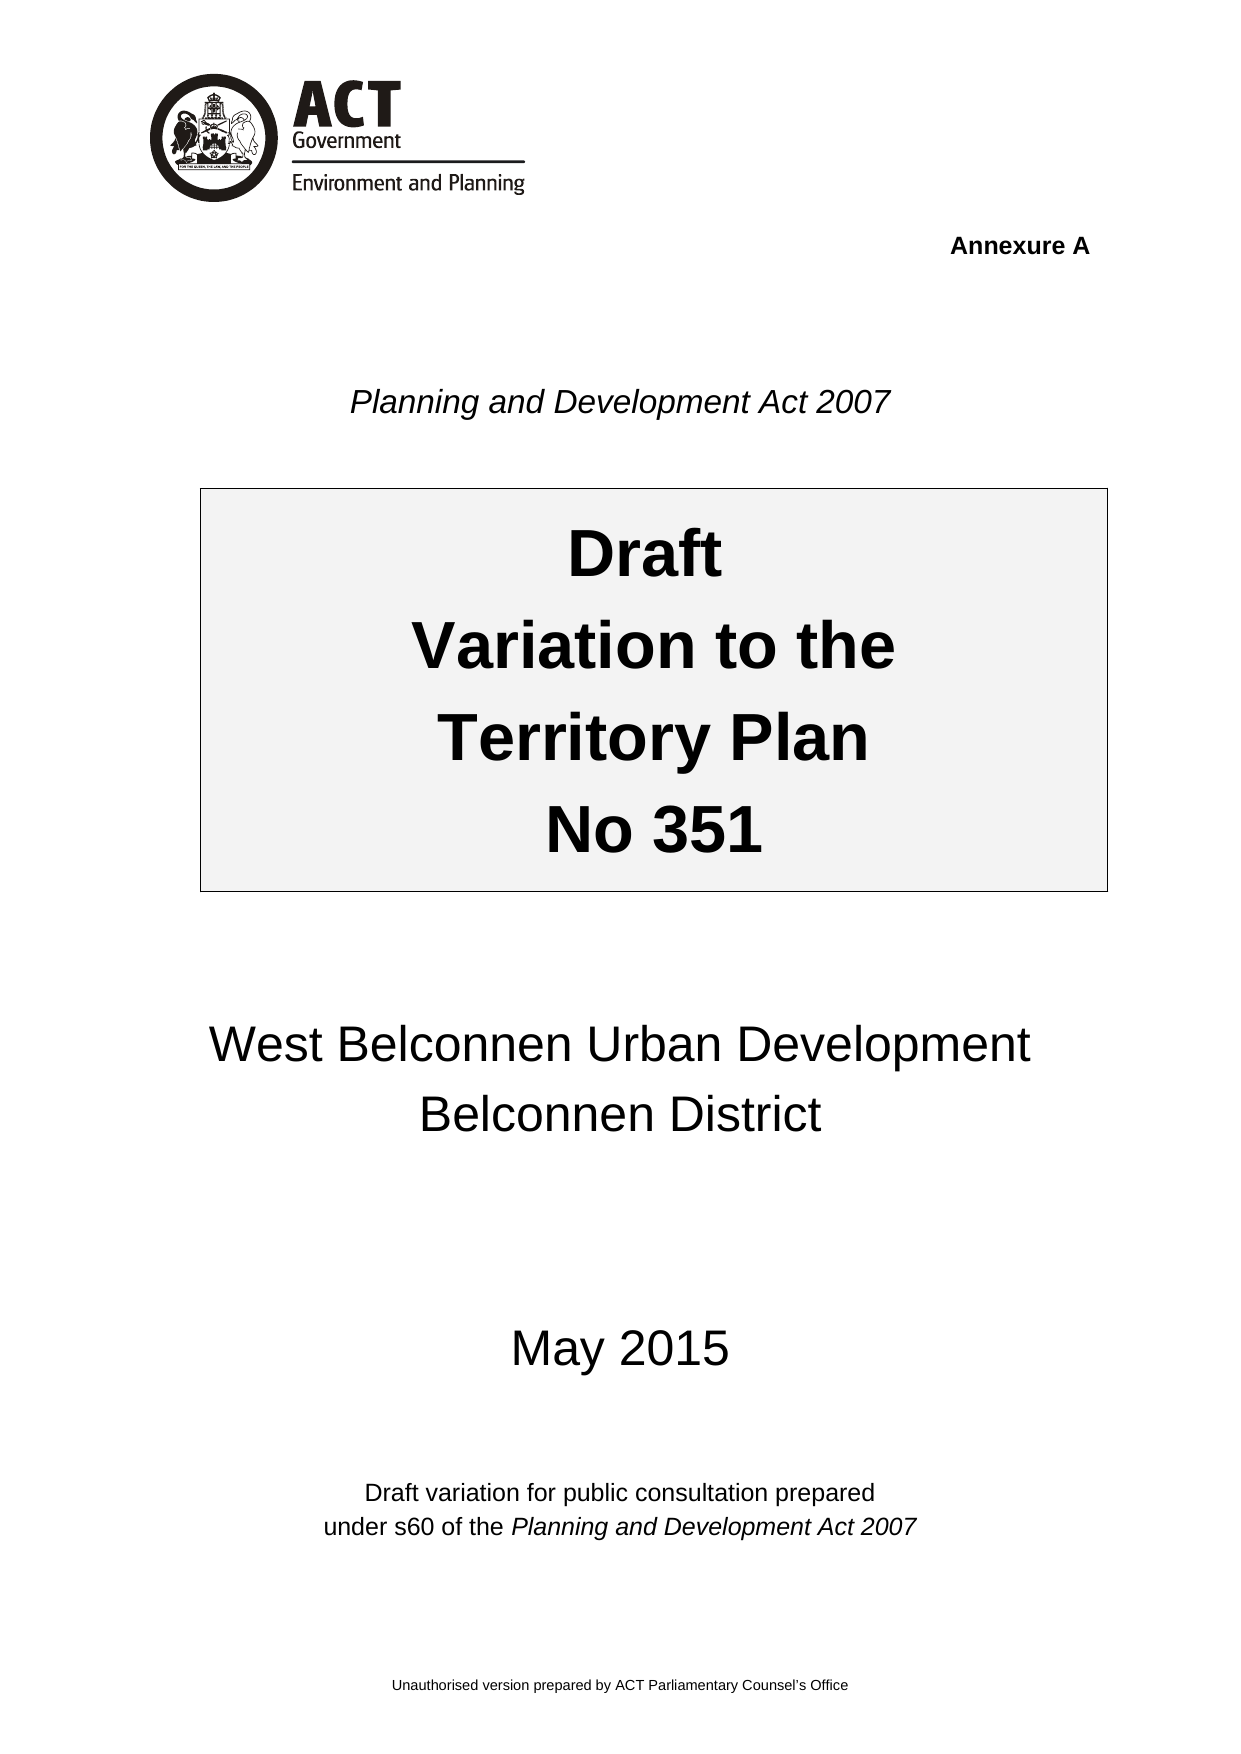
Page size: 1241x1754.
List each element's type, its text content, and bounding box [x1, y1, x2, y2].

title Belconnen District [150, 1084, 1090, 1142]
text Annexure A [150, 231, 1090, 259]
text Draft Variation to the Territory Plan No 351 [201, 489, 1107, 891]
title May 2015 [150, 1318, 1090, 1376]
text Planning and Development Act 2007 [150, 382, 1090, 421]
text Draft variation for public consultation prepared under s60 of the Planning and Development Act 2007 [150, 1477, 1090, 1541]
title West Belconnen Urban Development [150, 1014, 1090, 1072]
